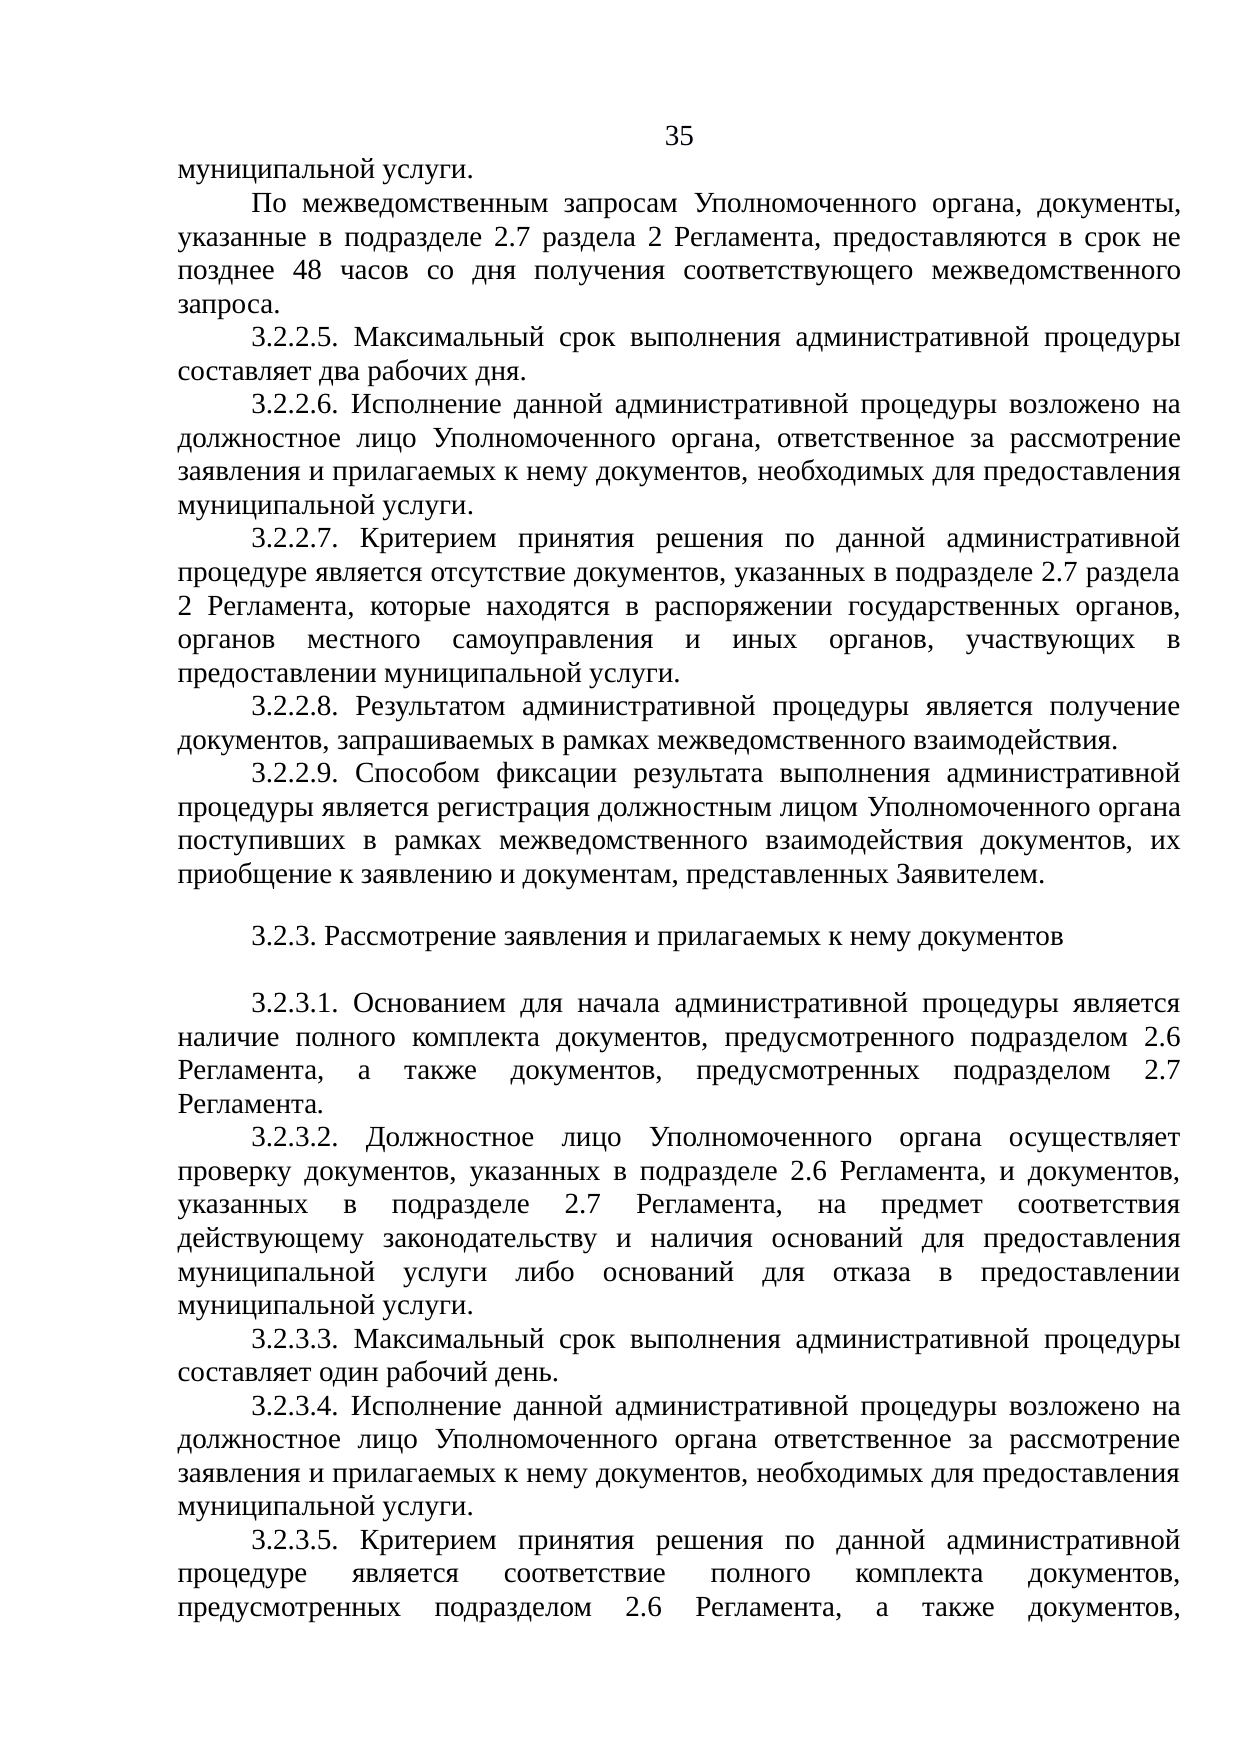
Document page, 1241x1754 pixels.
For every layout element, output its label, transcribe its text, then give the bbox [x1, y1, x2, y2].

text 3.2.3.3. Максимальный срок выполнения административной процедуры составляет один рабочий день. [177, 1321, 1181, 1388]
text 3.2.2.9. Способом фиксации результата выполнения административной процедуры является регистрация должностным лицом Уполномоченного органа поступивших в рамках межведомственного взаимодействия документов, их приобщение к заявлению и документам, представленных Заявителем. [177, 755, 1181, 889]
text 3.2.3.2. Должностное лицо Уполномоченного органа осуществляет проверку документов, указанных в подразделе 2.6 Регламента, и документов, указанных в подразделе 2.7 Регламента, на предмет соответствия действующему законодательству и наличия оснований для предоставления муниципальной услуги либо оснований для отказа в предоставлении муниципальной услуги. [177, 1119, 1181, 1321]
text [177, 152, 1181, 185]
text 3.2.2.7. Критерием принятия решения по данной административной процедуре является отсутствие документов, указанных в подразделе 2.7 раздела 2 Регламента, которые находятся в распоряжении государственных органов, органов местного самоуправления и иных органов, участвующих в предоставлении муниципальной услуги. [177, 521, 1181, 688]
text По межведомственным запросам Уполномоченного органа, документы, указанные в подразделе 2.7 раздела 2 Регламента, предоставляются в срок не позднее 48 часов со дня получения соответствующего межведомственного запроса. [177, 185, 1181, 319]
text 3.2.2.8. Результатом административной процедуры является получение документов, запрашиваемых в рамках межведомственного взаимодействия. [177, 688, 1181, 755]
text 3.2.3.4. Исполнение данной административной процедуры возложено на должностное лицо Уполномоченного органа ответственное за рассмотрение заявления и прилагаемых к нему документов, необходимых для предоставления муниципальной услуги. [177, 1388, 1181, 1522]
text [177, 1522, 1181, 1623]
text 3.2.3. Рассмотрение заявления и прилагаемых к нему документов [177, 918, 1181, 952]
text 3.2.3.1. Основанием для начала административной процедуры является наличие полного комплекта документов, предусмотренного подразделом 2.6 Регламента, а также документов, предусмотренных подразделом 2.7 Регламента. [177, 985, 1181, 1119]
text 3.2.2.5. Максимальный срок выполнения административной процедуры составляет два рабочих дня. [177, 319, 1181, 386]
text 3.2.2.6. Исполнение данной административной процедуры возложено на должностное лицо Уполномоченного органа, ответственное за рассмотрение заявления и прилагаемых к нему документов, необходимых для предоставления муниципальной услуги. [177, 386, 1181, 521]
